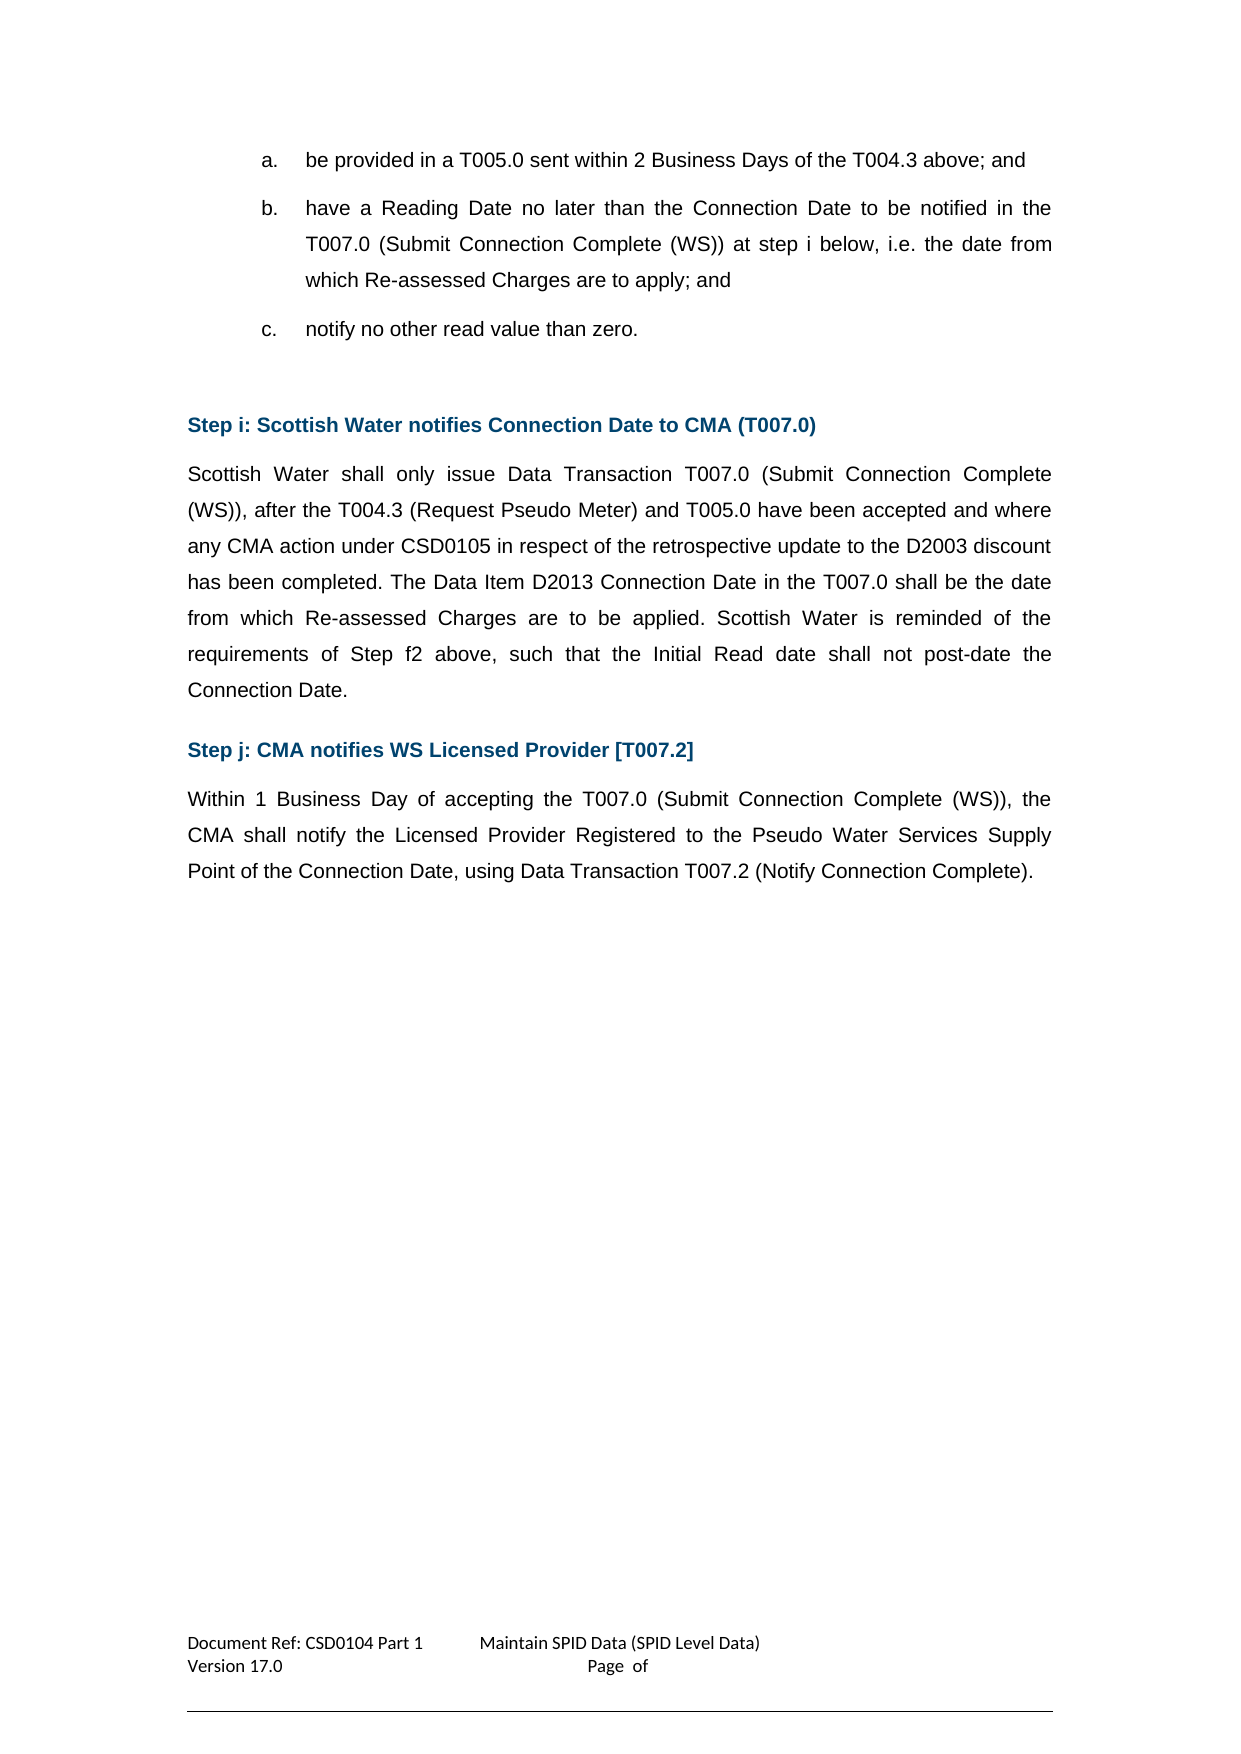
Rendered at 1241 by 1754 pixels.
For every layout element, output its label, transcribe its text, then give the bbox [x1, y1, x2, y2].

text Within 1 Business Day of accepting the T007.0 (Submit Connection Complete (WS)), the shall notify the Licensed Provider Registered to the Pseudo Water Services Supply Point of the Connection Date, using Data Transaction T007.2 (Notify Connection Complete). [187, 787, 1053, 883]
text Scottish Water shall only issue Data Transaction T007.0 (Submit Connection Complete (WS)), after the T004.3 (Request Pseudo Meter) and T005.0 have been accepted and where any action under CSD0105 in respect of the retrospective update to the D2003 discount has been completed. The Data Item D2013 Connection Date in the T007.0 shall be the date from which Re-assessed Charges are to be applied. Scottish Water is reminded of the requirements of Step f2 above, such that the Initial Read date shall not post-date the Connection Date. [187, 462, 1053, 701]
list be provided in a T005.0 sent within 2 Business Days of the T004.3 above; and [261, 148, 1053, 172]
subtitle Step i: Scottish Water notifies Connection Date to (T007.0) [187, 413, 1053, 437]
list notify no other read value than zero. [261, 316, 1053, 340]
list have a Reading Date no later than the Connection Date to be notified in the T007.0 (Submit Connection Complete (WS)) at step i below, i.e. the date from which Re-assessed Charges are to apply; and [261, 196, 1053, 292]
subtitle Step j: notifies WS Licensed Provider [T007.2] [187, 738, 1053, 762]
